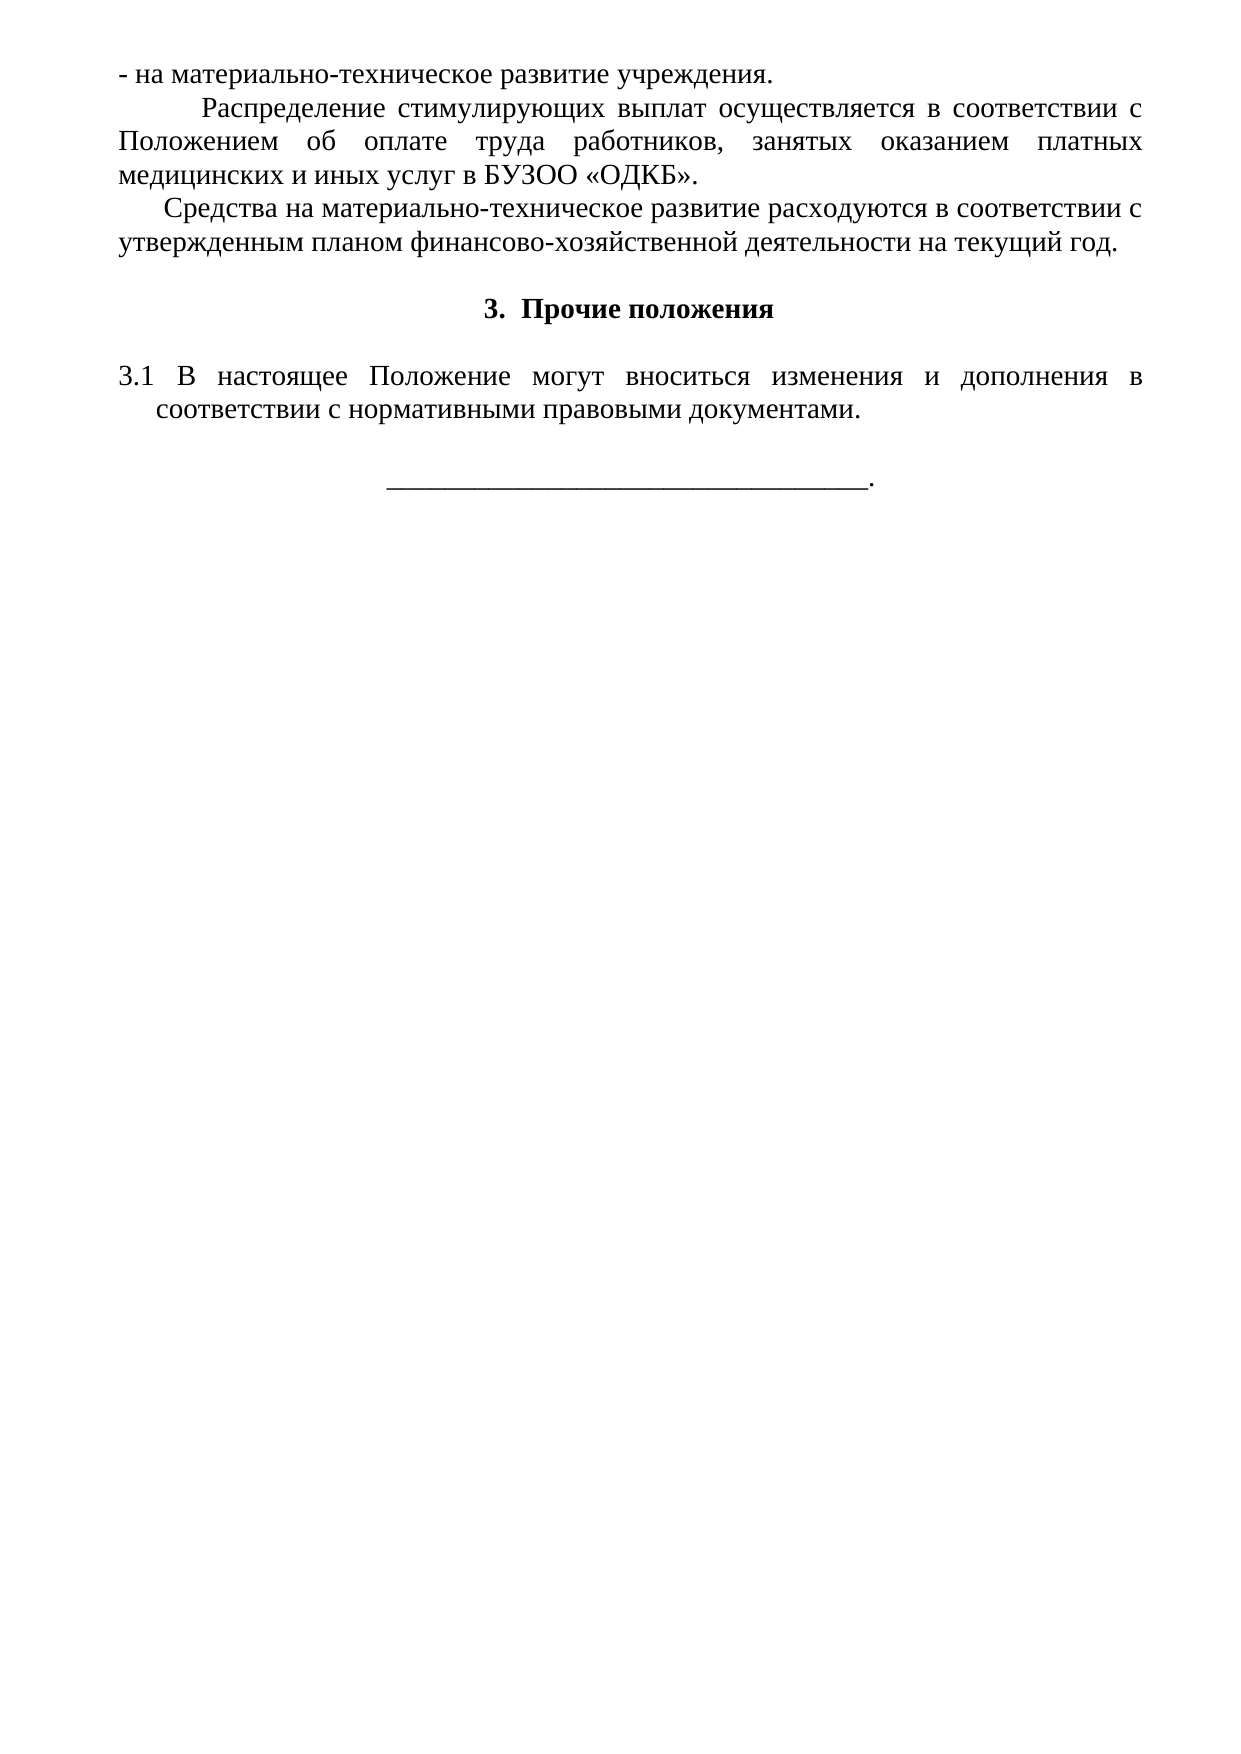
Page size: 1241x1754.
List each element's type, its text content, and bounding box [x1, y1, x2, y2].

text Распределение стимулирующих выплат осуществляется в соответствии с Положением об оплате труда работников, занятых оказанием платных медицинских и иных услуг в БУЗОО «ОДКБ». [118, 90, 1144, 190]
text _________________________________. [118, 459, 1144, 492]
list Прочие положения [484, 291, 1144, 324]
list В настоящее Положение могут вноситься изменения и дополнения в соответствии с нормативными правовыми документами. [118, 358, 1144, 425]
text - на материально-техническое развитие учреждения. [118, 56, 1144, 90]
text Средства на материально-техническое развитие расходуются в соответствии с утвержденным планом финансово-хозяйственной деятельности на текущий год. [118, 190, 1144, 257]
